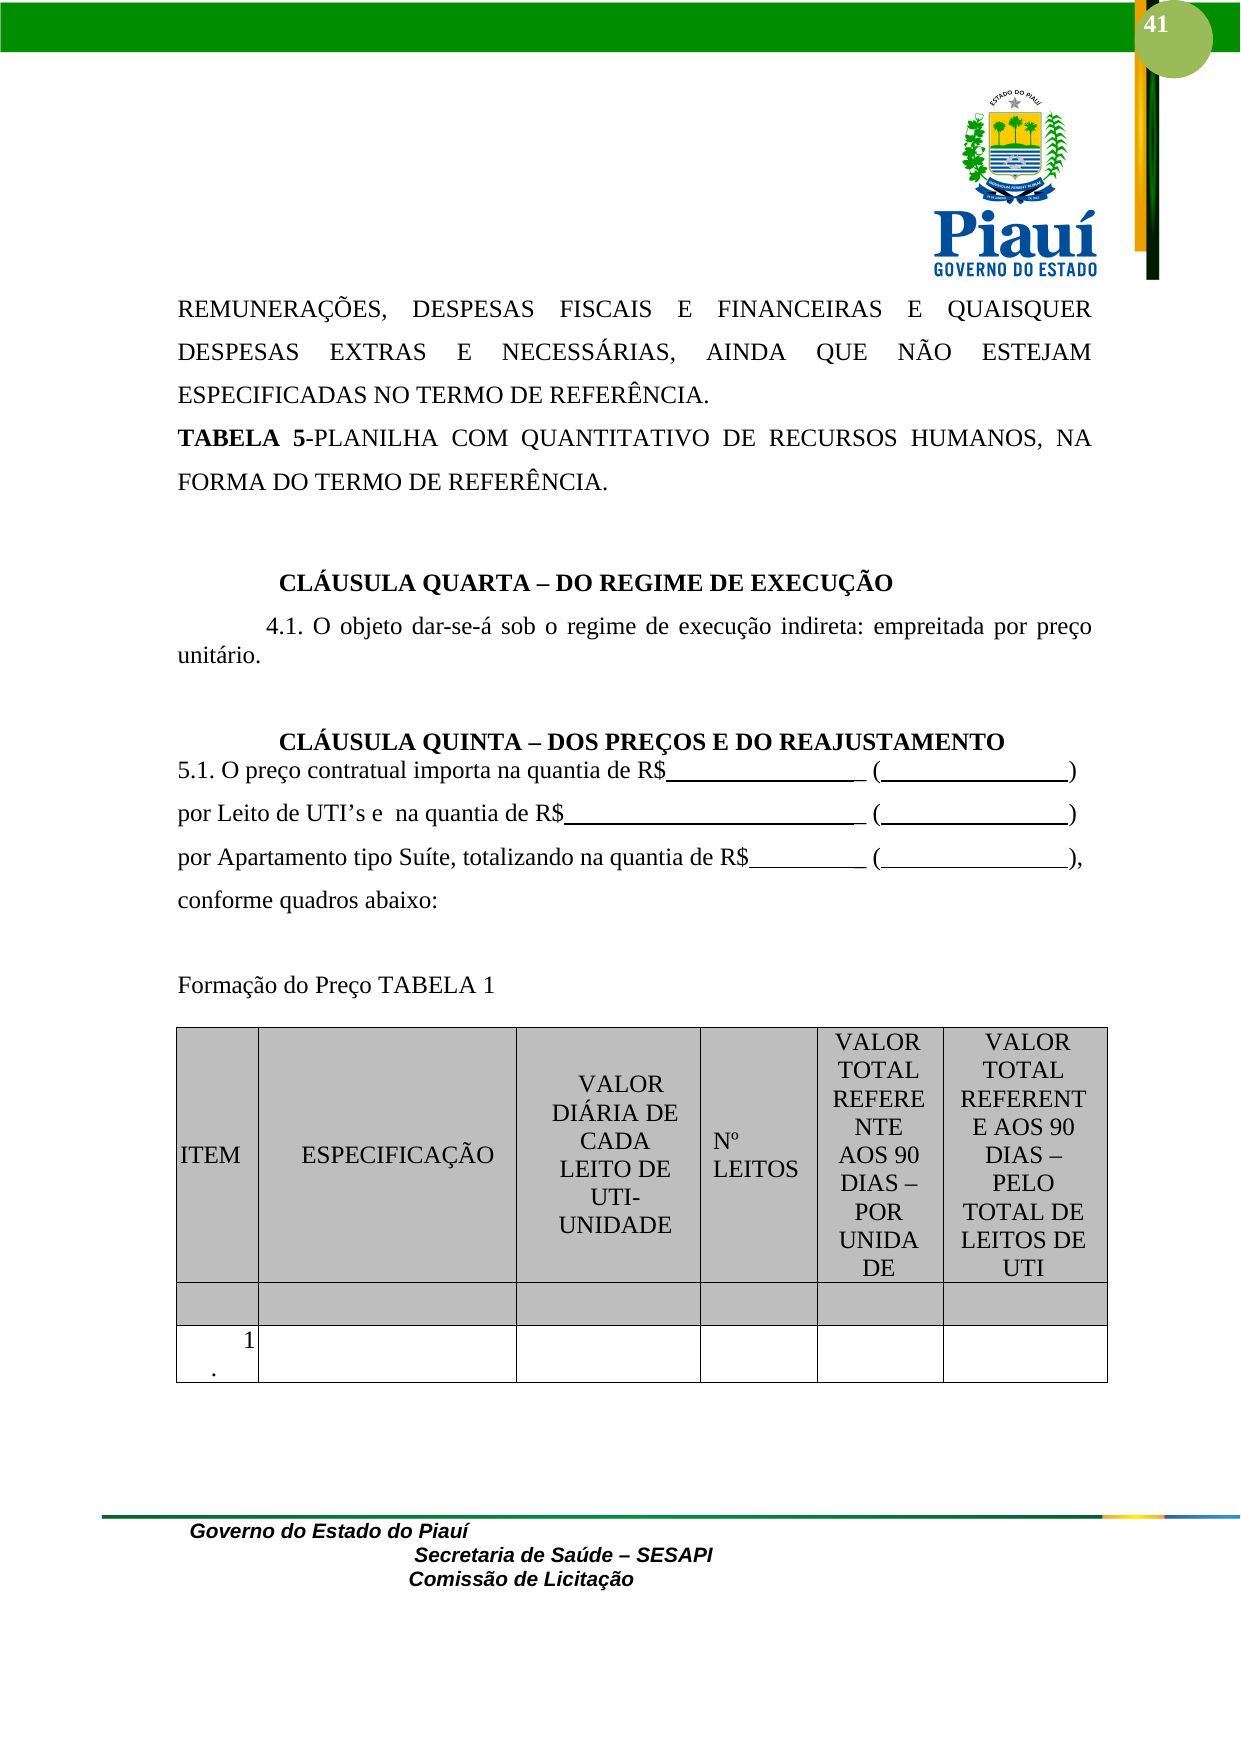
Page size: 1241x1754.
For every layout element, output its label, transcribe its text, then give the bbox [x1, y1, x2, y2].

text Formação do Preço TABELA 1 [177, 971, 1093, 999]
table_header VALOR DIÁRIA DE CADA LEITO DE UTI-UNIDADE [517, 1028, 700, 1282]
text TABELA 5-PLANILHA COM QUANTITATIVO DE RECURSOS HUMANOS, NA FORMA DO TERMO DE REFERÊNCIA. [177, 423, 1093, 495]
table_header ESPECIFICAÇÃO [259, 1028, 516, 1282]
table_cell [259, 1283, 516, 1325]
text 4.1. O objeto dar-se-á sob o regime de execução indireta: empreitada por preço unitário. [177, 611, 1093, 668]
table_cell [818, 1326, 943, 1382]
text CLÁUSULA QUINTA – DOS PREÇOS E DO REAJUSTAMENTO [190, 727, 1093, 755]
table_cell [944, 1326, 1107, 1382]
table_cell [818, 1283, 943, 1325]
table_cell [259, 1326, 516, 1382]
table_header VALOR TOTAL REFERENTE AOS 90 DIAS –POR UNIDADE [818, 1028, 943, 1282]
picture [0, 0, 1241, 280]
table_cell [517, 1283, 700, 1325]
table_cell [701, 1283, 817, 1325]
table_cell [517, 1326, 700, 1382]
picture [101, 1515, 1241, 1519]
text 5.1. O preço contratual importa na quantia de R$ _ ( ) por Leito de UTI’s e na quantia de R$ _ ( ) por Apartamento tipo Suíte, totalizando na quantia de R$ _ ( ), conforme quadros abaixo: [177, 755, 1093, 913]
table_cell [944, 1283, 1107, 1325]
text CLÁUSULA QUARTA – DO REGIME DE EXECUÇÃO [190, 568, 1093, 597]
table_cell [177, 1283, 258, 1325]
table_header Nº LEITOS [701, 1028, 817, 1282]
table_header ITEM [177, 1028, 258, 1282]
table_header VALOR TOTAL REFERENTE AOS 90 DIAS –PELO TOTAL DE LEITOS DE UTI [944, 1028, 1107, 1282]
table_cell [701, 1326, 817, 1382]
table_cell 1. [177, 1326, 258, 1382]
